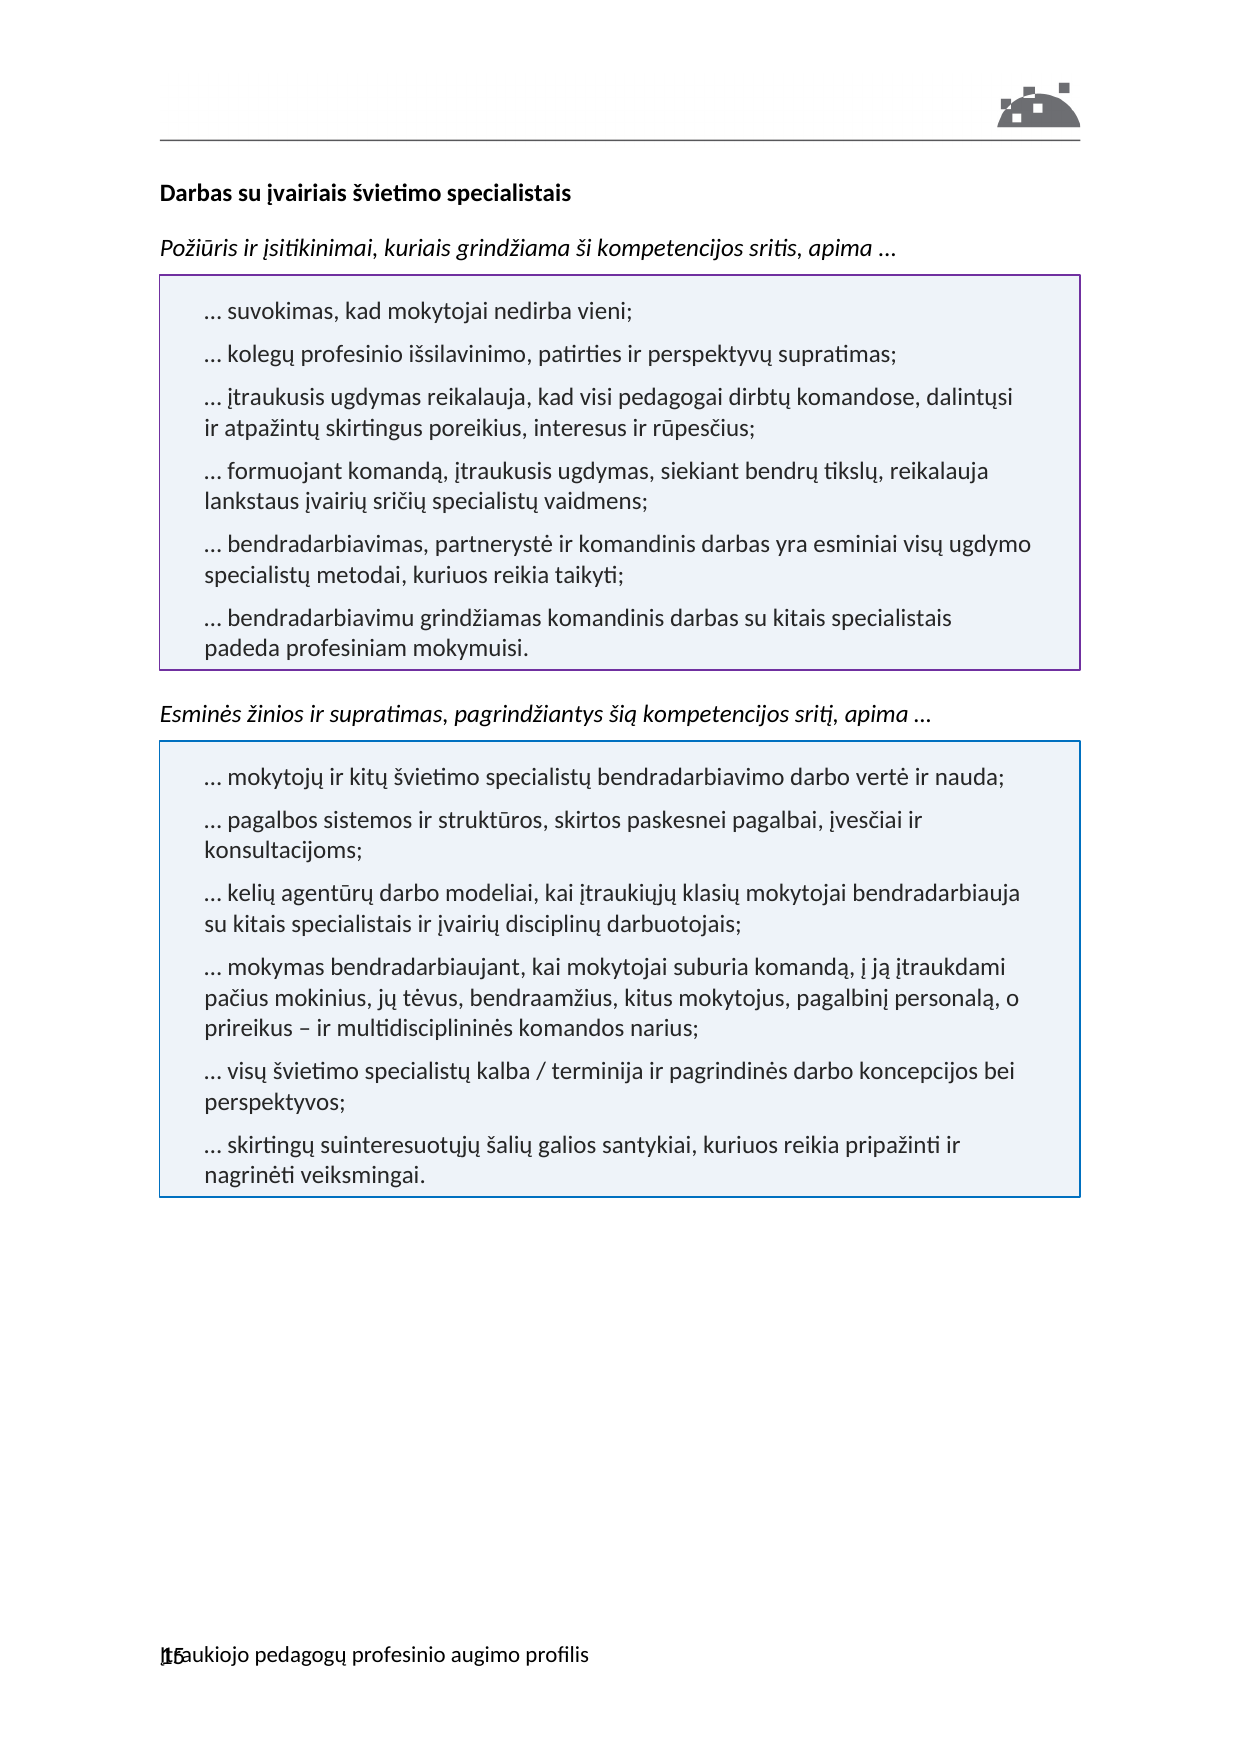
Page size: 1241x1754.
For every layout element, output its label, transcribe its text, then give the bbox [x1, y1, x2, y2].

subtitle Esminės žinios ir supratimas, pagrindžiantys šią kompetencijos sritį, apima … [159, 698, 1081, 728]
subtitle Darbas su įvairiais švietimo specialistais [159, 177, 1081, 207]
picture [159, 73, 1081, 148]
subtitle Požiūris ir įsitikinimai, kuriais grindžiama ši kompetencijos sritis, apima ... [159, 232, 1081, 263]
